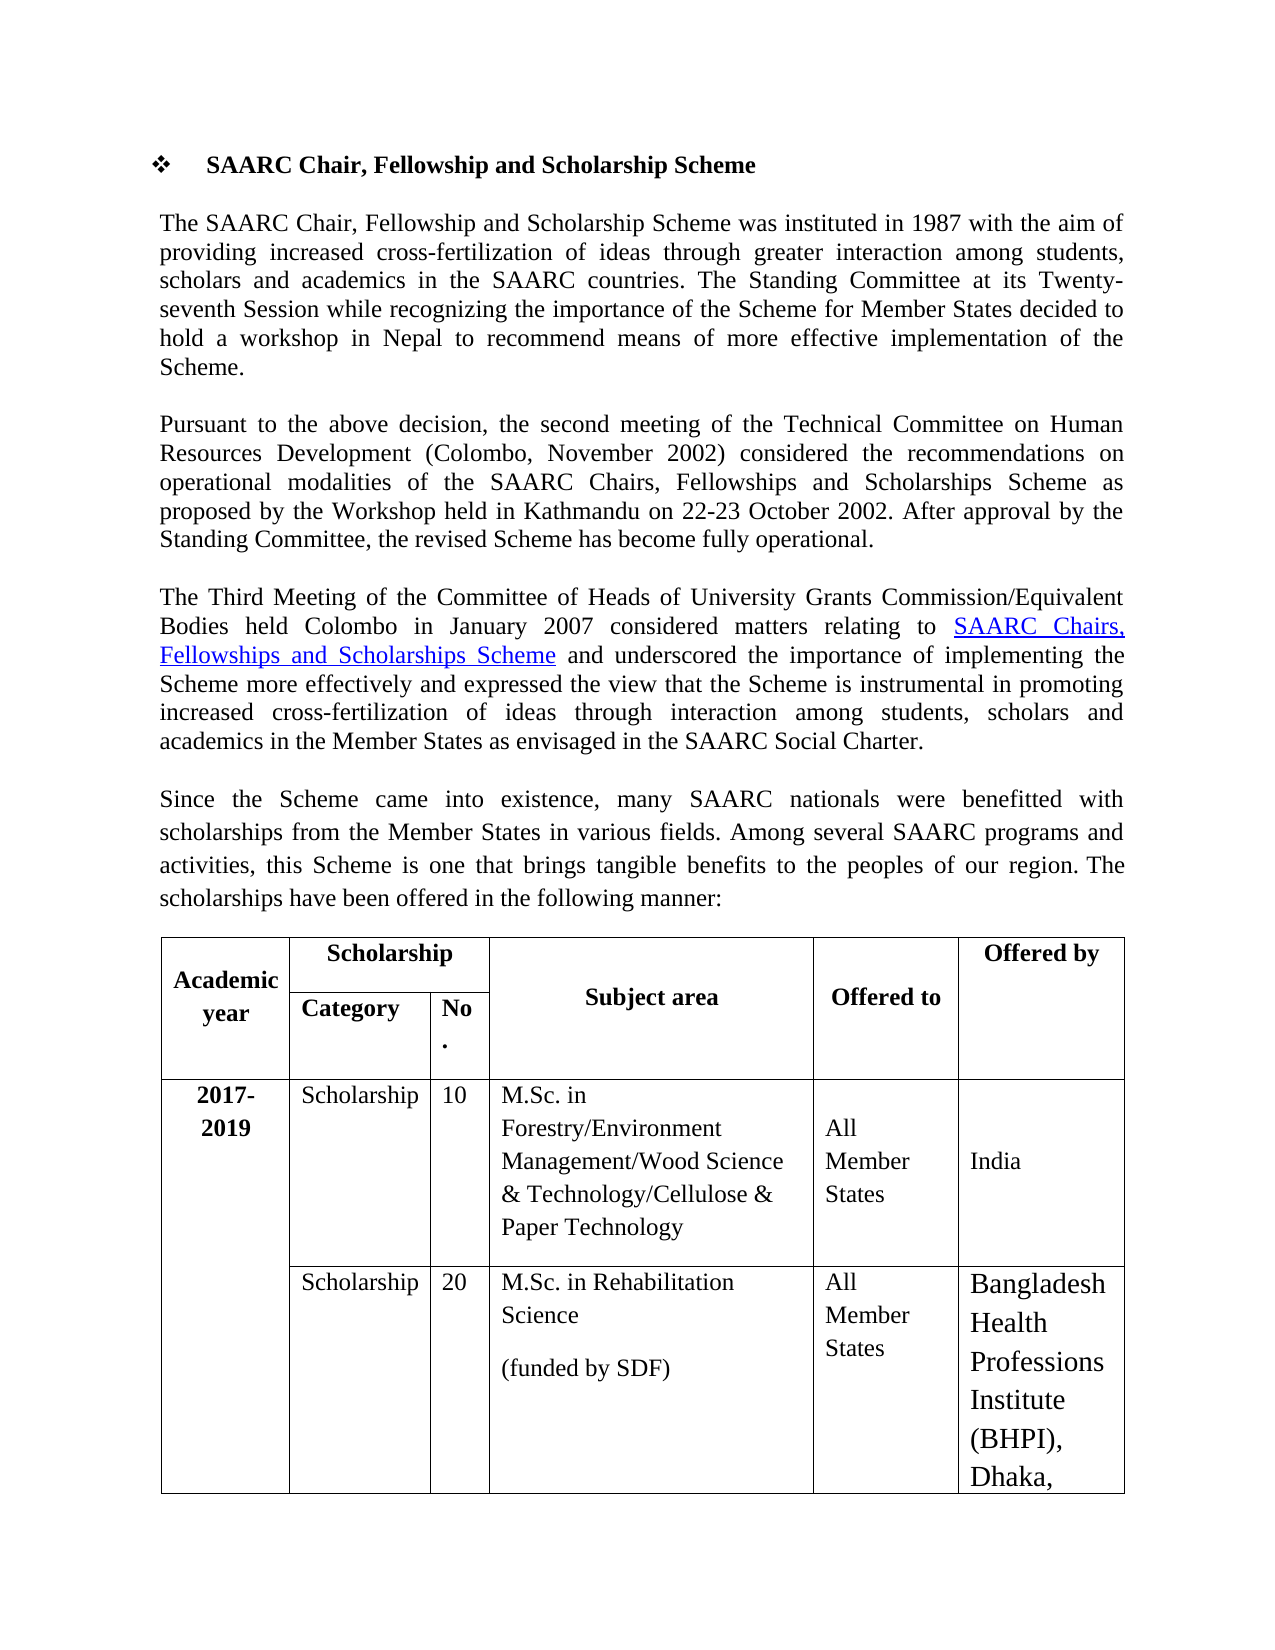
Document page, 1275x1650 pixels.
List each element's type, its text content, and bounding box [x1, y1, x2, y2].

table_header Subject area [490, 938, 813, 1079]
table_cell Category [290, 993, 430, 1079]
table_cell Scholarship [290, 1267, 430, 1493]
table_cell India [959, 1080, 1124, 1266]
text Pursuant to the above decision, the second meeting of the Technical Committee on Human Resources Development (Colombo, November 2002) considered the recommendations on operational modalities of the SAARC Chairs, Fellowships and Scholarships Scheme as proposed by the Workshop held in Kathmandu on 22-23 October 2002. After approval by the Standing Committee, the revised Scheme has become fully operational. [159, 409, 1125, 553]
table_cell All Member States [814, 1267, 958, 1493]
table_header Academic year [162, 938, 289, 1079]
table_cell 2017-2019 [162, 1080, 289, 1493]
table_cell Scholarship [290, 1080, 430, 1266]
table_header Scholarship [290, 938, 489, 992]
table_cell 20 [431, 1267, 489, 1493]
table_cell 10 [431, 1080, 489, 1266]
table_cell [490, 1267, 813, 1493]
table_cell M.Sc. in Forestry/Environment Management/Wood Science & Technology/Cellulose & Paper Technology [490, 1080, 813, 1266]
table_cell All Member States [814, 1080, 958, 1266]
table_header Offered by [959, 938, 1124, 1079]
subtitle SAARC Chair, Fellowship and Scholarship Scheme [150, 150, 1125, 179]
text Since the Scheme came into existence, many SAARC nationals were benefitted with scholarships from the Member States in various fields. Among several SAARC programs and activities, this Scheme is one that brings tangible benefits to the peoples of our region. The scholarships have been offered in the following manner: [159, 784, 1125, 912]
text The SAARC Chair, Fellowship and Scholarship Scheme was instituted in 1987 with the aim of providing increased cross-fertilization of ideas through greater interaction among students, scholars and academics in the SAARC countries. The Standing Committee at its Twenty-seventh Session while recognizing the importance of the Scheme for Member States decided to hold a workshop in Nepal to recommend means of more effective implementation of the Scheme. [159, 208, 1125, 380]
table_header Offered to [814, 938, 958, 1079]
text The Third Meeting of the Committee of Heads of University Grants Commission/Equivalent Bodies held Colombo in January 2007 considered matters relating to SAARC Chairs, Fellowships and Scholarships Scheme and underscored the importance of implementing the Scheme more effectively and expressed the view that the Scheme is instrumental in promoting increased cross-fertilization of ideas through interaction among students, scholars and academics in the Member States as envisaged in the SAARC Social Charter. [159, 582, 1125, 755]
table_cell No. [431, 993, 489, 1079]
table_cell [959, 1267, 1124, 1493]
